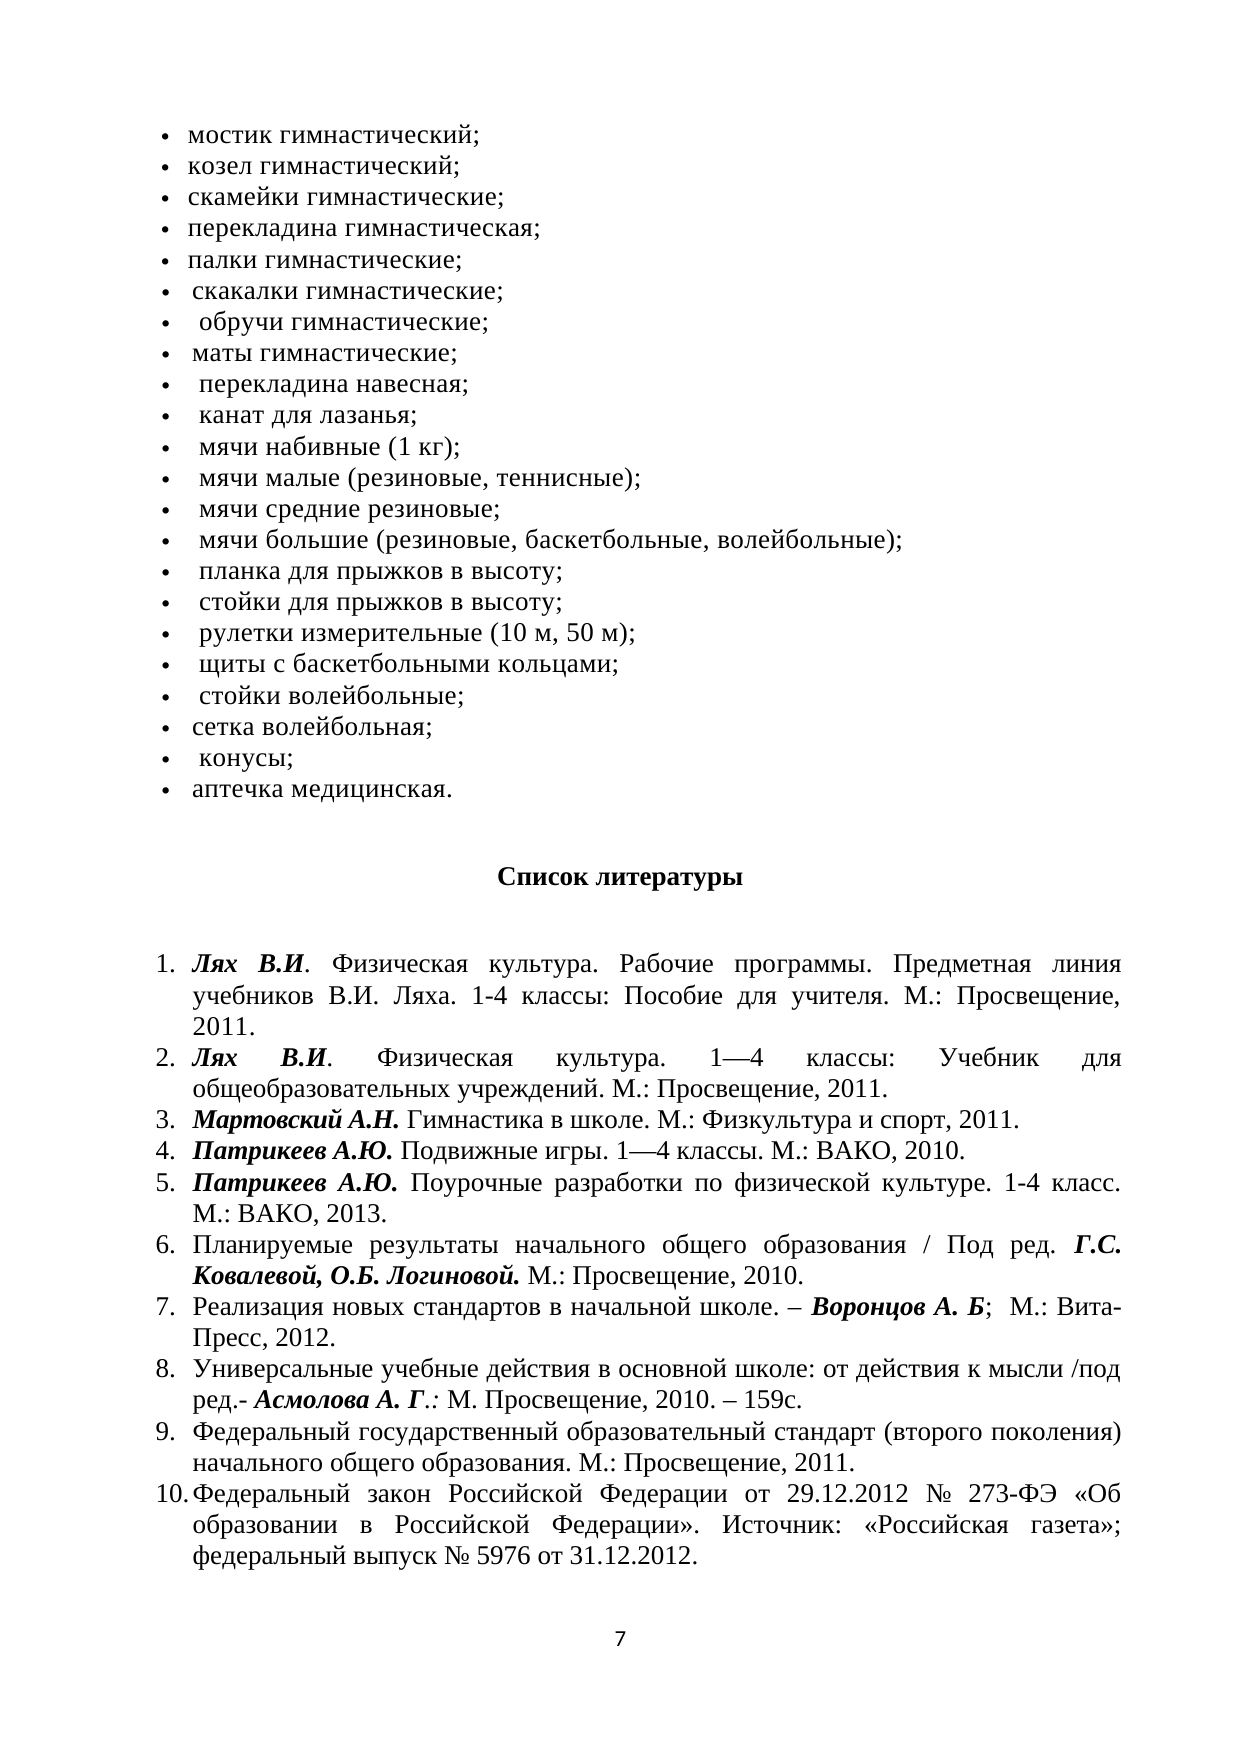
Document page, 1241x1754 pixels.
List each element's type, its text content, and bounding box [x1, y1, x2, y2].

list Реализация новых стандартов в начальной школе. – Воронцов А. Б; М.: Вита-Пресс, 2012. [155, 1290, 1122, 1352]
list мячи большие (резиновые, баскетбольные, волейбольные); [162, 523, 1122, 554]
list сетка волейбольная; [162, 710, 1122, 741]
list Универсальные учебные действия в основной школе: от действия к мысли /под ред.- Асмолова А. Г.: М. Просвещение, 2010. – 159с. [155, 1352, 1122, 1415]
list Мартовский А.Н. Гимнастика в школе. М.: Физкультура и спорт, 2011. [407, 1103, 1122, 1134]
list аптечка медицинская. [162, 772, 1122, 803]
list Патрикеев А.Ю. Подвижные игры. 1—4 классы. М.: ВАКО, 2010. [155, 1134, 1122, 1166]
list канат для лазанья; [162, 398, 1122, 429]
list перекладина гимнастическая; [162, 212, 1122, 243]
list Федеральный закон Российской Федерации от 29.12.2012 № 273-ФЭ «Об образовании в Российской Федерации». Источник: «Российская газета»; федеральный выпуск № 5976 от 31.12.2012. [155, 1477, 1122, 1571]
list палки гимнастические; [162, 243, 1122, 274]
list скамейки гимнастические; [162, 180, 1122, 212]
list конусы; [162, 741, 1122, 772]
list щиты с баскетбольными кольцами; [162, 648, 1122, 679]
text Список литературы [118, 860, 1122, 891]
list обручи гимнастические; [162, 305, 1122, 336]
list планка для прыжков в высоту; [162, 554, 1122, 585]
list Лях В.И. Физическая культура. 1—4 классы: Учебник для общеобразовательных учреждений. М.: Просвещение, 2011. [155, 1041, 1122, 1103]
list мячи средние резиновые; [162, 492, 1122, 523]
list стойки волейбольные; [162, 679, 1122, 710]
list маты гимнастические; [162, 336, 1122, 367]
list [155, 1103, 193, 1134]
list Федеральный государственный образовательный стандарт (второго поколения) начального общего образования. М.: Просвещение, 2011. [155, 1415, 1122, 1477]
list перекладина навесная; [162, 367, 1122, 398]
list рулетки измерительные (10 м, 50 м); [162, 616, 1122, 648]
list козел гимнастический; [162, 149, 1122, 180]
list мостик гимнастический; [162, 118, 1122, 149]
list Планируемые результаты начального общего образования / Под ред. Г.С. Ковалевой, О.Б. Логиновой. М.: Просвещение, 2010. [155, 1228, 1122, 1290]
list Патрикеев А.Ю. Поурочные разработки по физической культуре. 1-4 класс. М.: ВАКО, 2013. [155, 1166, 1122, 1228]
list Лях В.И. Физическая культура. Рабочие программы. Предметная линия учебников В.И. Ляха. 1-4 классы: Пособие для учителя. М.: Просвещение, 2011. [155, 948, 1122, 1041]
list мячи набивные (1 кг); [162, 429, 1122, 461]
list стойки для прыжков в высоту; [162, 585, 1122, 616]
list скакалки гимнастические; [162, 274, 1122, 305]
list мячи малые (резиновые, теннисные); [162, 461, 1122, 492]
